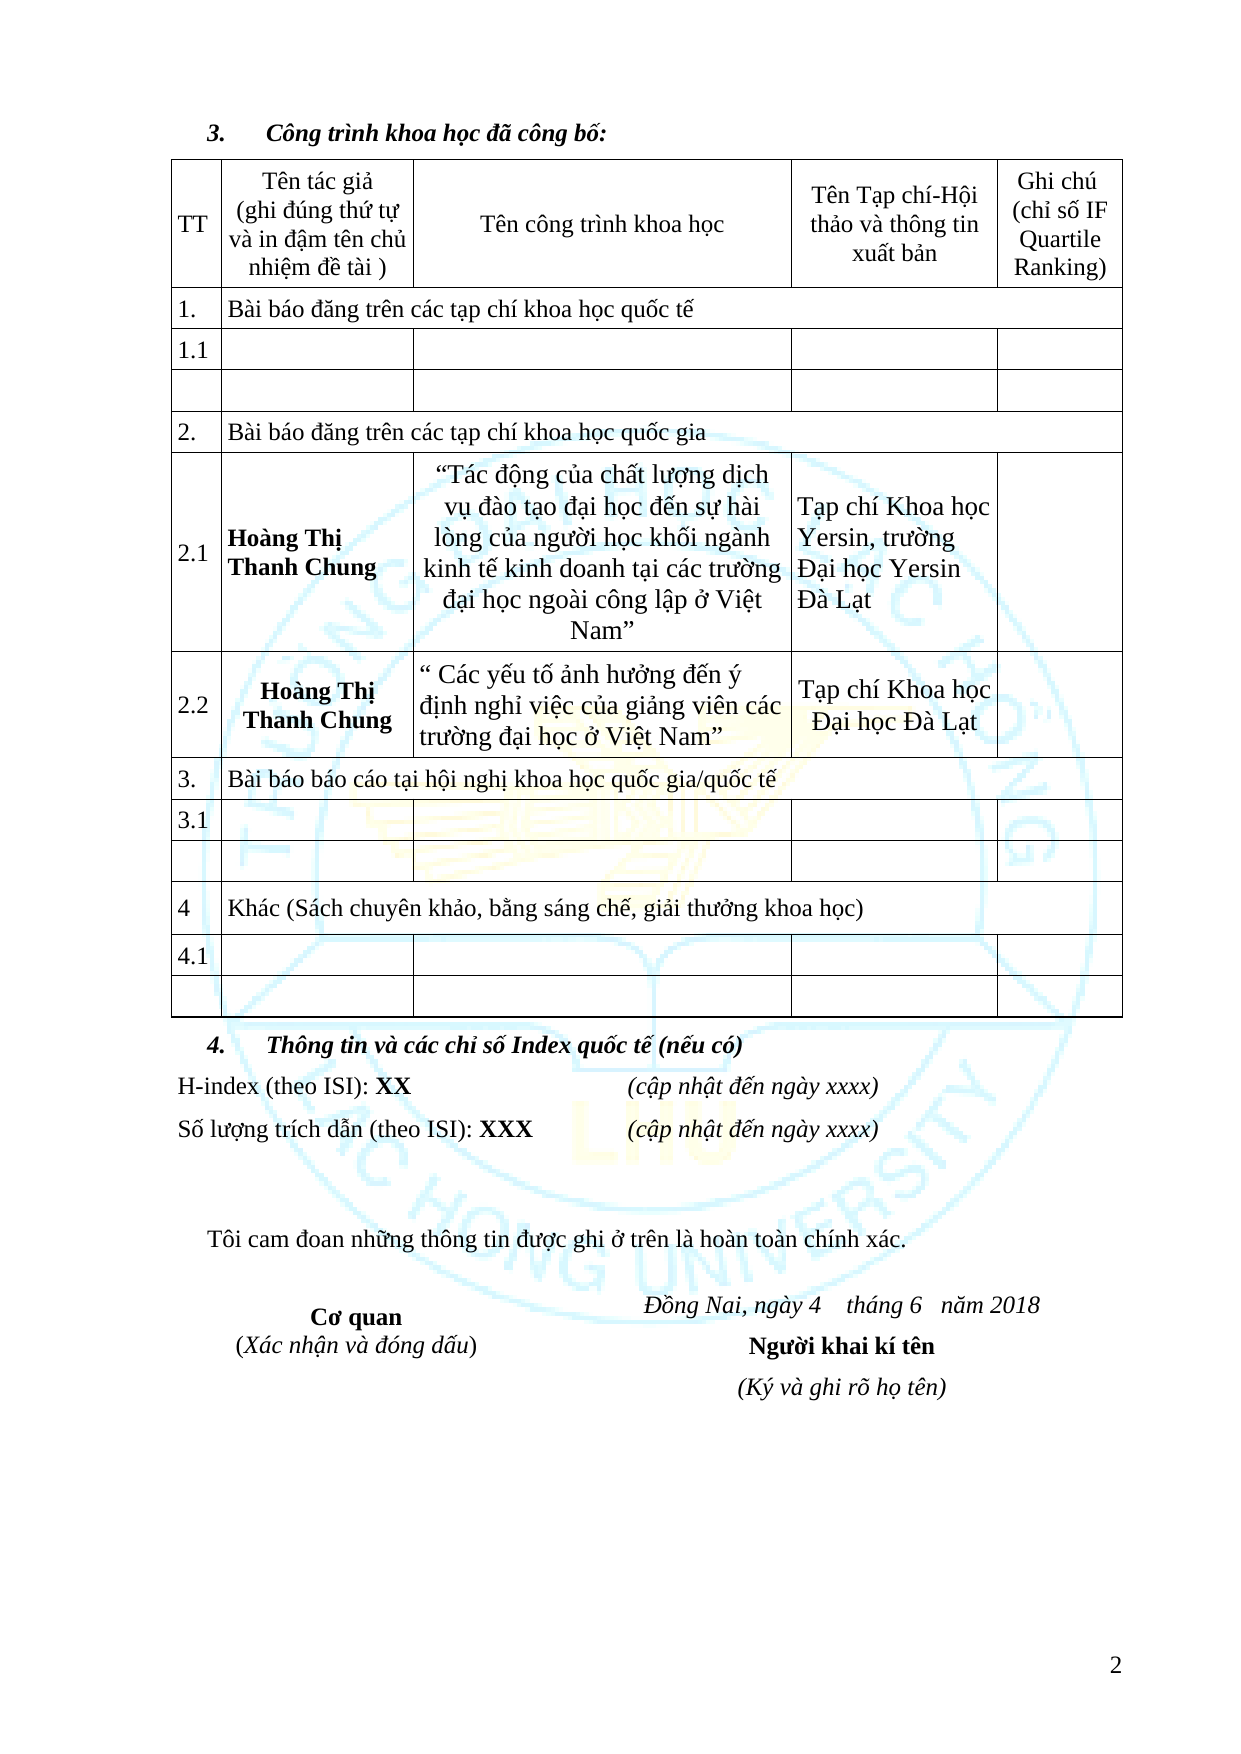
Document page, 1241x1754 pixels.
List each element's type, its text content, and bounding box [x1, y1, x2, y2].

text Số lượng trích dẫn (theo ISI): XXX (cập nhật đến ngày xxxx) [177, 1114, 1122, 1143]
table_cell “ Các yếu tố ảnh hưởng đến ý định nghỉ việc của giảng viên các trường đại học ở Việt Nam” [414, 652, 791, 757]
table_header Tên công trình khoa học [414, 160, 791, 287]
table_cell 1.1 [172, 329, 221, 369]
table_cell Hoàng Thị Thanh Chung [222, 652, 413, 757]
table_cell [792, 370, 997, 411]
table_header Tên Tạp chí-Hội thảo và thông tin xuất bản [792, 160, 997, 287]
table_cell 1. [172, 288, 221, 328]
table_cell [222, 370, 413, 411]
table_cell Bài báo đăng trên các tạp chí khoa học quốc tế [222, 288, 1122, 328]
table_cell [998, 976, 1122, 1016]
table_cell [998, 329, 1122, 369]
subtitle Công trình khoa học đã công bố: [207, 118, 1122, 147]
table_cell [414, 935, 791, 975]
table_cell 2. [172, 412, 221, 452]
table_cell [222, 935, 413, 975]
table_cell 4 [172, 882, 221, 934]
table_cell 2.2 [172, 652, 221, 757]
table_cell [222, 329, 413, 369]
table_cell Hoàng Thị Thanh Chung [222, 453, 413, 651]
table_header Cơ quan (Xác nhận và đóng dấu) [166, 1278, 546, 1442]
table_cell [414, 800, 791, 840]
table_cell [172, 976, 221, 1016]
table_cell [222, 800, 413, 840]
table_header Đồng Nai, ngày 4 tháng 6 năm 2018 Người khai kí tên (Ký và ghi rõ họ tên) [546, 1278, 1137, 1442]
table_cell 4.1 [172, 935, 221, 975]
table_cell [172, 370, 221, 411]
table_cell [792, 800, 997, 840]
table_cell [414, 370, 791, 411]
table_cell [998, 800, 1122, 840]
table_cell [792, 841, 997, 881]
table_cell Khác (Sách chuyên khảo, bằng sáng chế, giải thưởng khoa học) [222, 882, 1122, 934]
table_header Ghi chú (chỉ số IF Quartile Ranking) [998, 160, 1122, 287]
table_cell [998, 370, 1122, 411]
table_cell [222, 976, 413, 1016]
table_cell Tạp chí Khoa học Đại học Đà Lạt [792, 652, 997, 757]
table_cell [792, 935, 997, 975]
text Tôi cam đoan những thông tin được ghi ở trên là hoàn toàn chính xác. [177, 1224, 1122, 1252]
text H-index (theo ISI): XX (cập nhật đến ngày xxxx) [177, 1071, 1122, 1100]
table_header Tên tác giả (ghi đúng thứ tự và in đậm tên chủ nhiệm đề tài ) [222, 160, 413, 287]
table_header TT [172, 160, 221, 287]
table_cell Tạp chí Khoa học Yersin, trường Đại học Yersin Đà Lạt [792, 453, 997, 651]
table_cell [414, 841, 791, 881]
table_cell [414, 976, 791, 1016]
table_cell [998, 841, 1122, 881]
table_cell [222, 841, 413, 881]
table_cell Bài báo báo cáo tại hội nghị khoa học quốc gia/quốc tế [222, 758, 1122, 798]
table_cell 3. [172, 758, 221, 798]
table_cell [414, 329, 791, 369]
table_cell “Tác động của chất lượng dịch vụ đào tạo đại học đến sự hài lòng của người học khối ngành kinh tế kinh doanh tại các trường đại học ngoài công lập ở Việt Nam” [414, 453, 791, 651]
table_cell [792, 329, 997, 369]
table_cell [998, 652, 1122, 757]
table_cell [998, 453, 1122, 651]
table_cell [792, 976, 997, 1016]
table_cell [998, 935, 1122, 975]
subtitle Thông tin và các chỉ số Index quốc tế (nếu có) [207, 1030, 1122, 1059]
table_cell 3.1 [172, 800, 221, 840]
table_cell [172, 841, 221, 881]
table_cell Bài báo đăng trên các tạp chí khoa học quốc gia [222, 412, 1122, 452]
table_cell 2.1 [172, 453, 221, 651]
